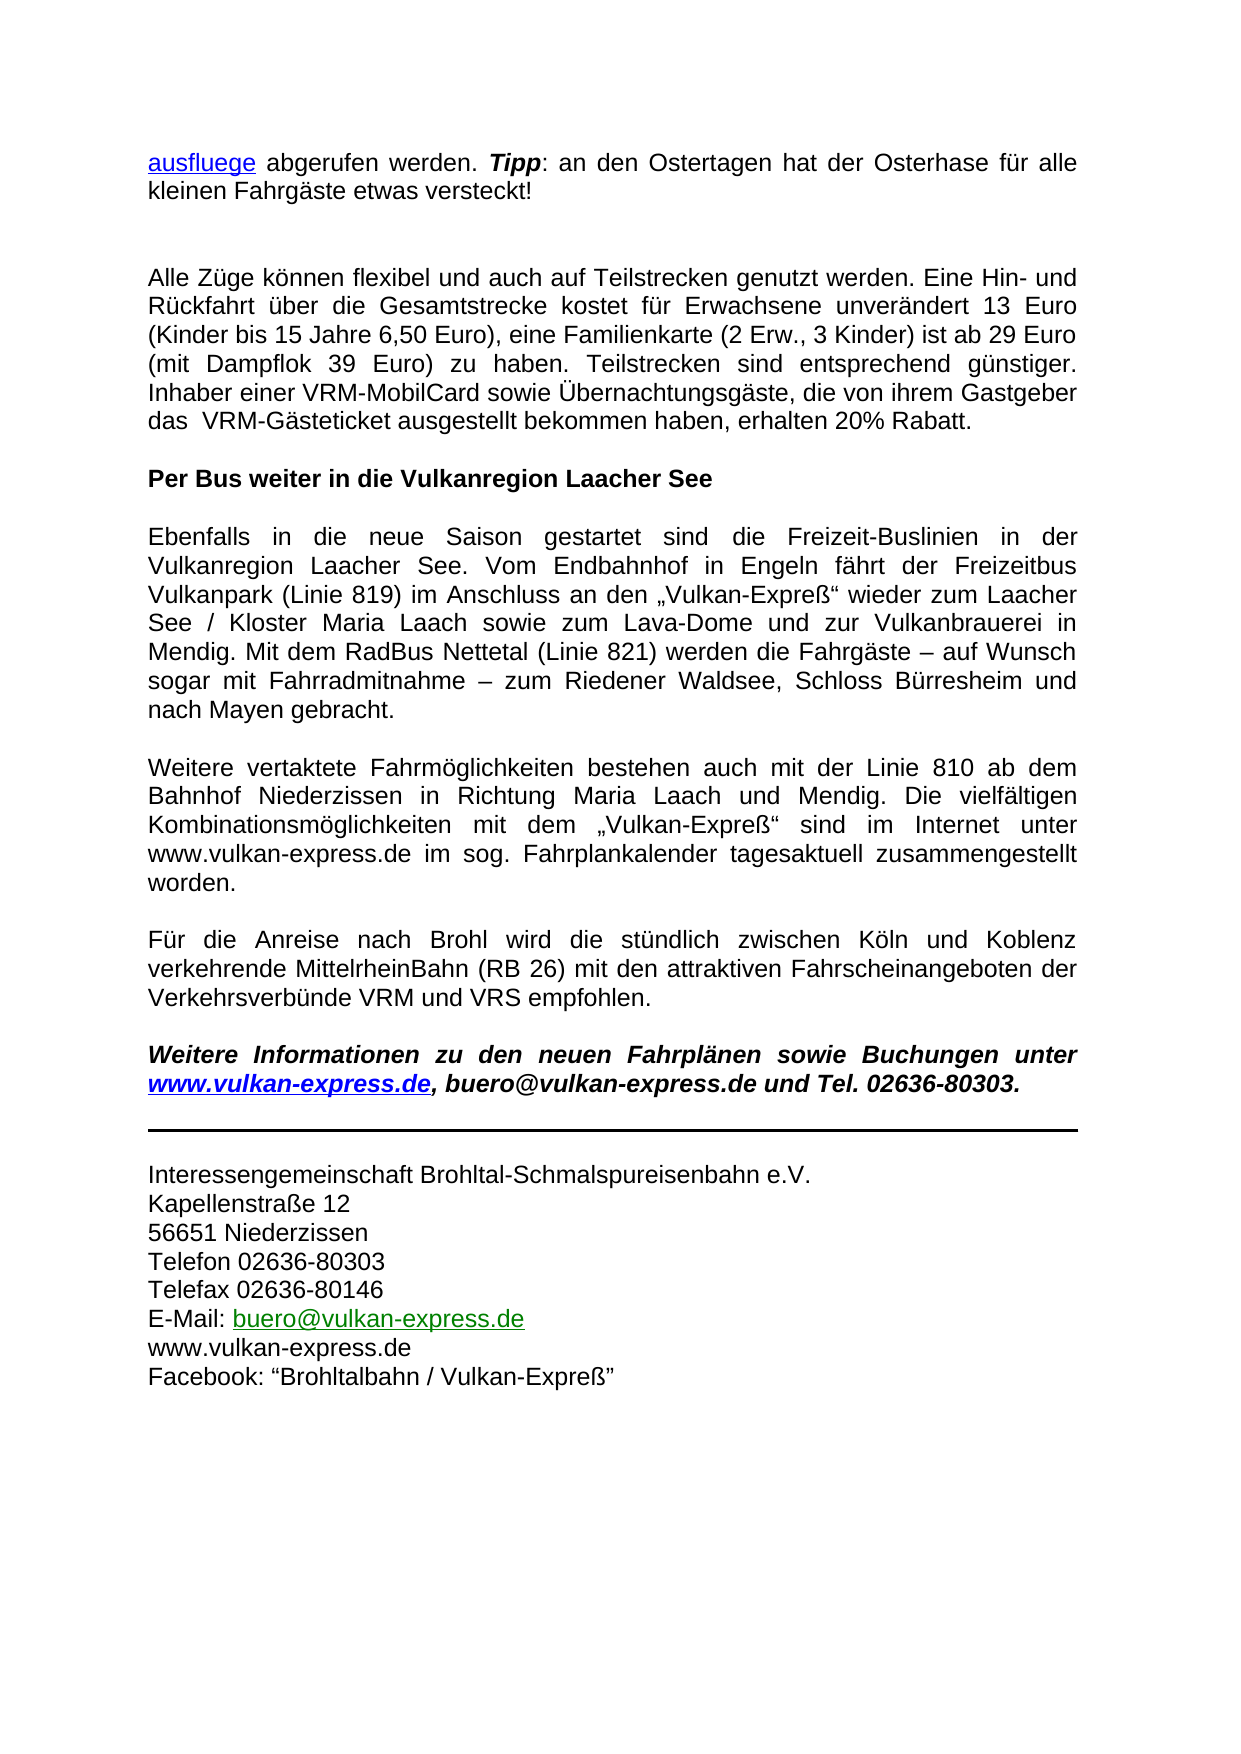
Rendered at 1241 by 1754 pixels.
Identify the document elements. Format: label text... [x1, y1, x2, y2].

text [148, 148, 1078, 205]
text Alle Züge können flexibel und auch auf Teilstrecken genutzt werden. Eine Hin- und Rückfahrt über die Gesamtstrecke kostet für Erwachsene unverändert 13 Euro (Kinder bis 15 Jahre 6,50 Euro), eine Familienkarte (2 Erw., 3 Kinder) ist ab 29 Euro (mit Dampflok 39 Euro) zu haben. Teilstrecken sind entsprechend günstiger. Inhaber einer VRM-MobilCard sowie Übernachtungsgäste, die von ihrem Gastgeber das VRM-Gästeticket ausgestellt bekommen haben, erhalten 20% Rabatt. [148, 263, 1078, 435]
text Telefon 02636-80303 [148, 1247, 1078, 1276]
text Kapellenstraße 12 [148, 1189, 1078, 1218]
text E-Mail: buero@vulkan-express.de [148, 1304, 1078, 1333]
text Weitere Informationen zu den neuen Fahrplänen sowie Buchungen unter www.vulkan-express.de, buero@vulkan-express.de und Tel. 02636-80303. [148, 1040, 1078, 1098]
text Weitere vertaktete Fahrmöglichkeiten bestehen auch mit der Linie 810 ab dem Bahnhof Niederzissen in Richtung Maria Laach und Mendig. Die vielfältigen Kombinationsmöglichkeiten mit dem „Vulkan-Expreß“ sind im Internet unter www.vulkan-express.de im sog. Fahrplankalender tagesaktuell zusammengestellt worden. [148, 753, 1078, 896]
text Ebenfalls in die neue Saison gestartet sind die Freizeit-Buslinien in der Vulkanregion Laacher See. Vom Endbahnhof in Engeln fährt der Freizeitbus Vulkanpark (Linie 819) im Anschluss an den „Vulkan-Expreß“ wieder zum Laacher See / Kloster Maria Laach sowie zum Lava-Dome und zur Vulkanbrauerei in Mendig. Mit dem RadBus Nettetal (Linie 821) werden die Fahrgäste – auf Wunsch sogar mit Fahrradmitnahme – zum Riedener Waldsee, Schloss Bürresheim und nach Mayen gebracht. [148, 522, 1078, 723]
text Telefax 02636-80146 [148, 1276, 1078, 1304]
text Per Bus weiter in die Vulkanregion Laacher See [148, 464, 1078, 493]
text Für die Anreise nach Brohl wird die stündlich zwischen Köln und Koblenz verkehrende MittelrheinBahn (RB 26) mit den attraktiven Fahrscheinangeboten der Verkehrsverbünde VRM und VRS empfohlen. [148, 925, 1078, 1012]
text Facebook: “Brohltalbahn / Vulkan-Expreß” [148, 1362, 1078, 1391]
text Interessengemeinschaft Brohltal-Schmalspureisenbahn e.V. [148, 1161, 1078, 1189]
text 56651 Niederzissen [148, 1218, 1078, 1247]
text www.vulkan-express.de [148, 1333, 1078, 1362]
